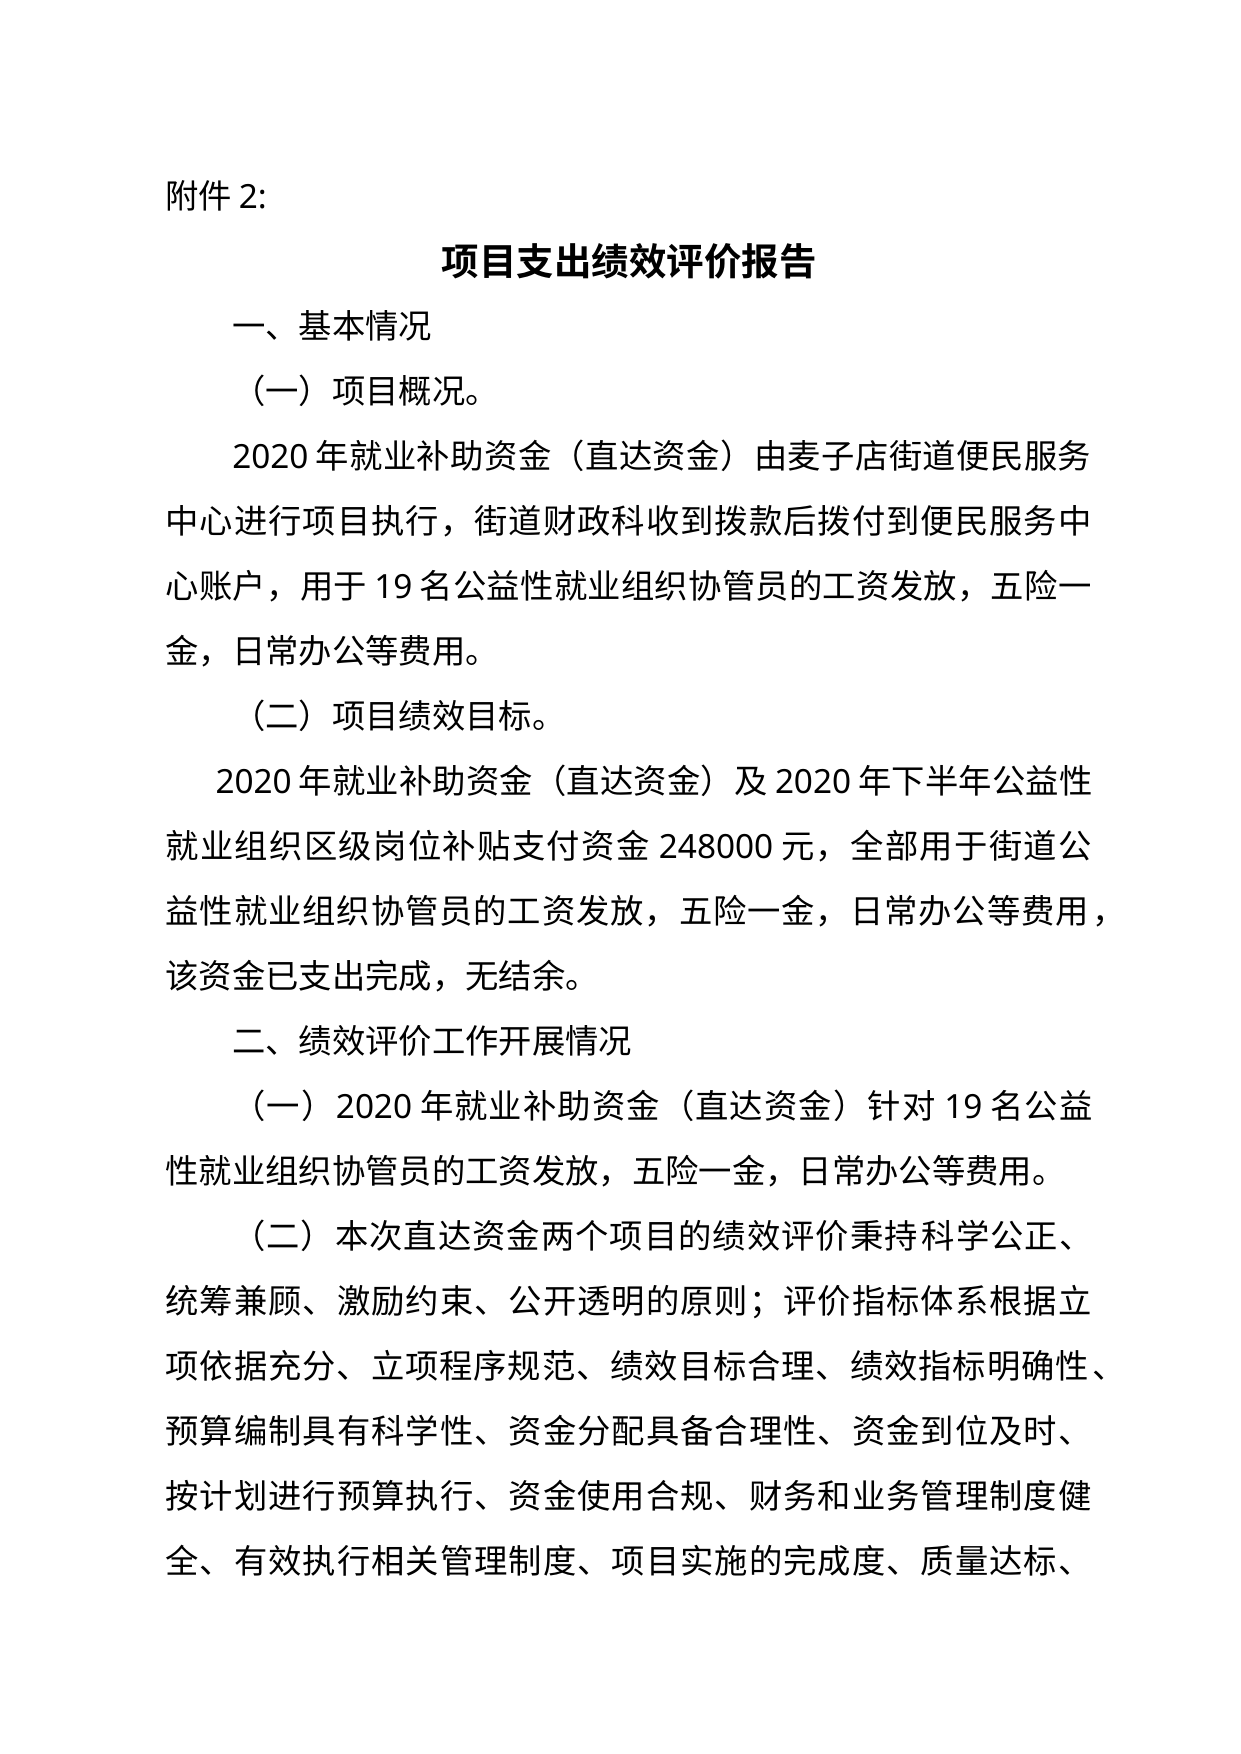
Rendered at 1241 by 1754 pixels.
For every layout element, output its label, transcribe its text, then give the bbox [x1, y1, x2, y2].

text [165, 1202, 1092, 1592]
text 二、绩效评价工作开展情况 [165, 1007, 1092, 1072]
text （一）项目概况。 [165, 357, 1092, 422]
text 附件2: [165, 162, 1092, 227]
text 2020年就业补助资金（直达资金）及2020年下半年公益性就业组织区级岗位补贴支付资金248000元，全部用于街道公益性就业组织协管员的工资发放，五险一金，日常办公等费用，该资金已支出完成，无结余。 [165, 747, 1092, 1007]
text （一）2020年就业补助资金（直达资金）针对19名公益性就业组织协管员的工资发放，五险一金，日常办公等费用。 [165, 1072, 1092, 1202]
text 2020年就业补助资金（直达资金）由麦子店街道便民服务中心进行项目执行，街道财政科收到拨款后拨付到便民服务中心账户，用于19名公益性就业组织协管员的工资发放，五险一金，日常办公等费用。 [165, 422, 1092, 682]
text 项目支出绩效评价报告 [165, 227, 1092, 292]
text 一、基本情况 [165, 292, 1092, 357]
text （二）项目绩效目标。 [165, 682, 1092, 747]
